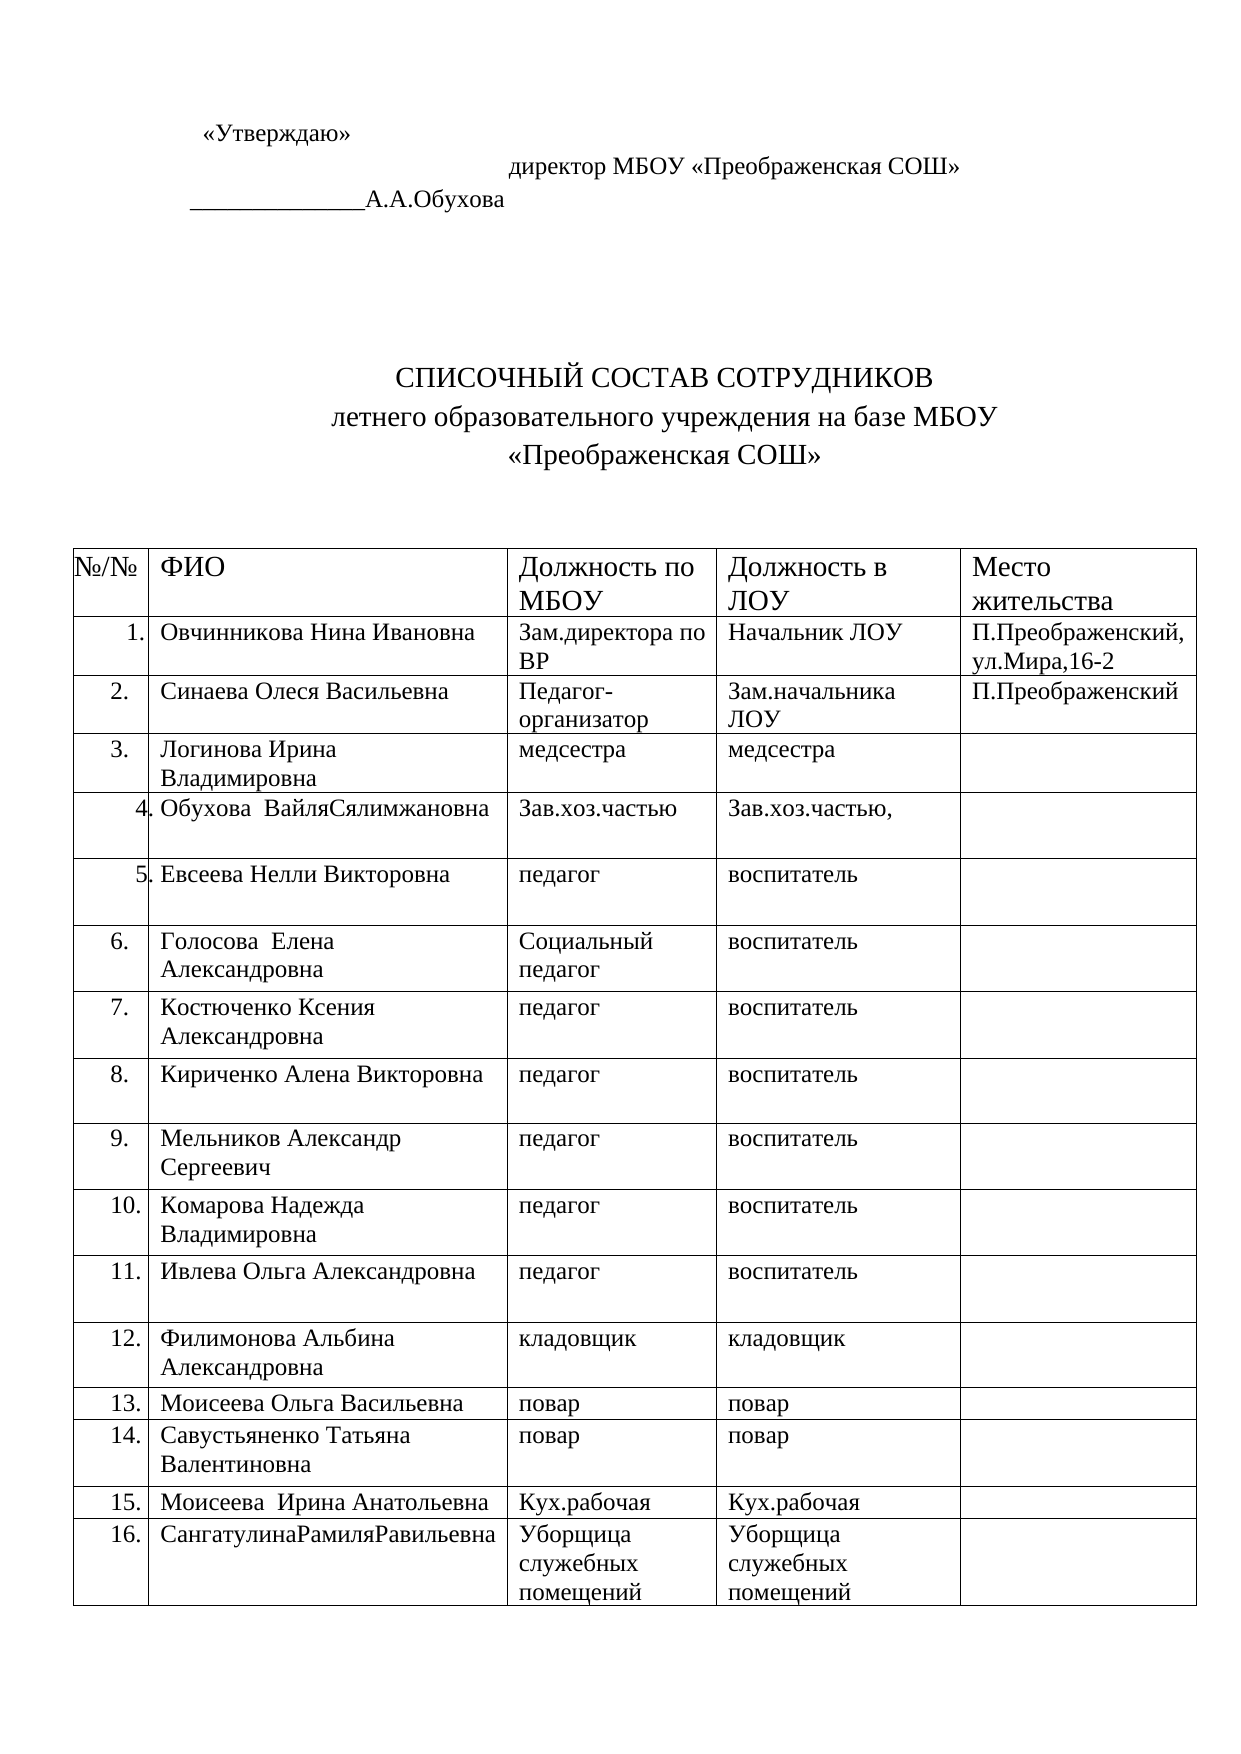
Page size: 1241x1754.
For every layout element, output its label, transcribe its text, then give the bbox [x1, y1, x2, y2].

table_cell педагог [508, 1124, 716, 1189]
table_cell [74, 926, 148, 991]
table_cell медсестра [717, 734, 960, 792]
table_cell [961, 1256, 1196, 1322]
table_cell Ивлева Ольга Александровна [149, 1256, 507, 1322]
table_cell Голосова Елена Александровна [149, 926, 507, 991]
table_cell [961, 992, 1196, 1058]
table_cell Педагог-организатор [508, 676, 716, 733]
table_cell Зам.начальника ЛОУ [717, 676, 960, 733]
table_cell Моисеева Ольга Васильевна [149, 1388, 507, 1419]
text директор МБОУ «Преображенская СОШ» [177, 151, 1152, 180]
table_cell воспитатель [717, 859, 960, 925]
table_cell воспитатель [717, 926, 960, 991]
table_cell [74, 1388, 148, 1419]
table_cell [961, 734, 1196, 792]
table_cell [961, 1190, 1196, 1255]
table_cell педагог [508, 1256, 716, 1322]
table_cell [74, 992, 148, 1058]
text «Преображенская СОШ» [177, 437, 1152, 471]
table_cell [961, 1059, 1196, 1122]
table_header Должность в ЛОУ [717, 549, 960, 616]
table_cell Логинова Ирина Владимировна [149, 734, 507, 792]
table_cell Комарова Надежда Владимировна [149, 1190, 507, 1255]
table_cell [74, 734, 148, 792]
table_cell повар [717, 1420, 960, 1486]
table_cell [961, 1487, 1196, 1518]
table_cell Зав.хоз.частью, [717, 793, 960, 858]
table_cell Начальник ЛОУ [717, 617, 960, 675]
table_cell Овчинникова Нина Ивановна [149, 617, 507, 675]
table_cell [74, 617, 148, 675]
table_cell [961, 859, 1196, 925]
table_cell Мельников Александр Сергеевич [149, 1124, 507, 1189]
table_cell воспитатель [717, 1190, 960, 1255]
table_cell Костюченко Ксения Александровна [149, 992, 507, 1058]
table_cell медсестра [508, 734, 716, 792]
table_cell [961, 926, 1196, 991]
text СПИСОЧНЫЙ СОСТАВ СОТРУДНИКОВ [177, 360, 1152, 394]
table_cell Моисеева Ирина Анатольевна [149, 1487, 507, 1518]
table_cell Социальный педагог [508, 926, 716, 991]
text летнего образовательного учреждения на базе МБОУ [177, 399, 1152, 432]
table_cell повар [717, 1388, 960, 1419]
table_cell [74, 1323, 148, 1387]
table_cell [74, 1190, 148, 1255]
table_cell педагог [508, 992, 716, 1058]
table_cell [74, 1420, 148, 1486]
table_cell кладовщик [508, 1323, 716, 1387]
table_cell Кух.рабочая [508, 1487, 716, 1518]
table_header Место жительства [961, 549, 1196, 616]
table_cell П.Преображенский [961, 676, 1196, 733]
table_cell Зав.хоз.частью [508, 793, 716, 858]
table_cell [717, 1519, 960, 1605]
text ______________А.А.Обухова [177, 184, 1152, 213]
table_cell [508, 1519, 716, 1605]
table_cell [961, 1388, 1196, 1419]
table_cell педагог [508, 859, 716, 925]
table_cell [74, 1059, 148, 1122]
table_cell [74, 1256, 148, 1322]
table_cell повар [508, 1388, 716, 1419]
table_cell педагог [508, 1190, 716, 1255]
table_cell повар [508, 1420, 716, 1486]
text «Утверждаю» [177, 118, 1152, 147]
table_cell педагог [508, 1059, 716, 1122]
table_cell [74, 676, 148, 733]
table_cell Кириченко Алена Викторовна [149, 1059, 507, 1122]
table_cell П.Преображенский, ул.Мира,16-2 [961, 617, 1196, 675]
table_cell Савустьяненко Татьяна Валентиновна [149, 1420, 507, 1486]
table_cell [961, 1323, 1196, 1387]
table_cell воспитатель [717, 1124, 960, 1189]
table_cell Кух.рабочая [717, 1487, 960, 1518]
table_cell Евсеева Нелли Викторовна [149, 859, 507, 925]
table_cell [74, 1519, 148, 1605]
table_cell Обухова ВайляСялимжановна [149, 793, 507, 858]
table_cell воспитатель [717, 992, 960, 1058]
table_cell Синаева Олеся Васильевна [149, 676, 507, 733]
table_header №/№ [74, 549, 148, 616]
table_cell Филимонова Альбина Александровна [149, 1323, 507, 1387]
table_header Должность по МБОУ [508, 549, 716, 616]
table_cell [74, 1487, 148, 1518]
table_cell СангатулинаРамиляРавильевна [149, 1519, 507, 1605]
table_cell кладовщик [717, 1323, 960, 1387]
table_header ФИО [149, 549, 507, 616]
table_cell Зам.директора по ВР [508, 617, 716, 675]
table_cell воспитатель [717, 1256, 960, 1322]
table_cell [961, 793, 1196, 858]
table_cell [74, 793, 148, 858]
table_cell воспитатель [717, 1059, 960, 1122]
table_cell [961, 1420, 1196, 1486]
table_cell [961, 1124, 1196, 1189]
table_cell [961, 1519, 1196, 1605]
table_cell [74, 1124, 148, 1189]
table_cell [74, 859, 148, 925]
